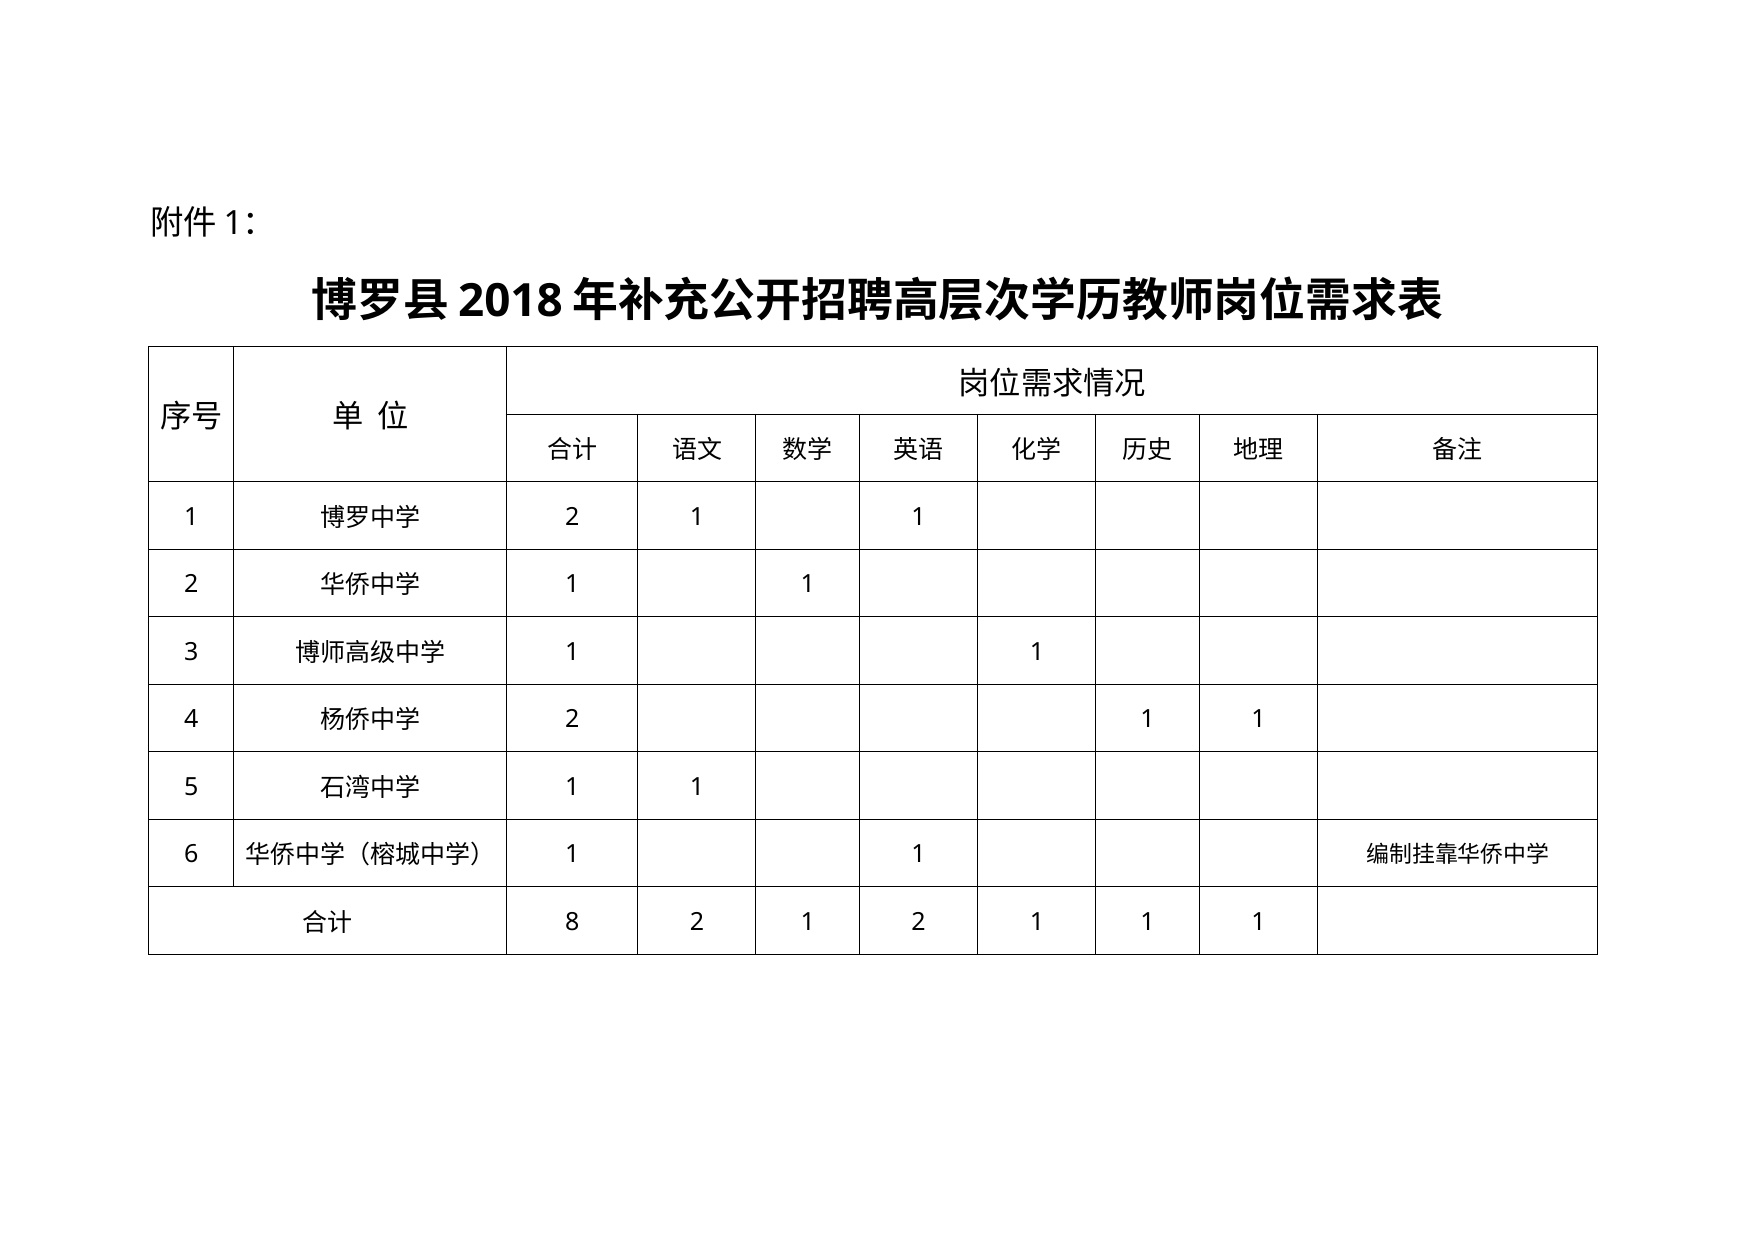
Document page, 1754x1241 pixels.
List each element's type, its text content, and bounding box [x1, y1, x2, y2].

table_cell [1200, 820, 1317, 886]
table_cell 石湾中学 [234, 752, 506, 819]
table_cell 华侨中学 [234, 550, 506, 616]
table_cell 1 [638, 752, 755, 819]
table_cell 数学 [756, 415, 859, 481]
table_cell [1318, 550, 1597, 616]
table_cell 2 [638, 887, 755, 954]
table_cell [756, 752, 859, 819]
table_cell [756, 617, 859, 684]
text 博罗县2018年补充公开招聘高层次学历教师岗位需求表 [150, 246, 1604, 346]
table_cell 1 [756, 887, 859, 954]
table_cell 编制挂靠华侨中学 [1318, 820, 1597, 886]
table_cell [1318, 482, 1597, 549]
table_cell [1200, 617, 1317, 684]
text 附件1： [150, 188, 1604, 246]
table_cell 1 [1200, 887, 1317, 954]
table_cell [1200, 752, 1317, 819]
table_cell [1096, 820, 1199, 886]
table_cell 4 [149, 685, 233, 751]
table_cell [1318, 685, 1597, 751]
table_cell 2 [149, 550, 233, 616]
table_cell 1 [756, 550, 859, 616]
table_cell [638, 550, 755, 616]
table_cell 合计 [507, 415, 637, 481]
table_cell 1 [860, 820, 977, 886]
table_cell 化学 [978, 415, 1095, 481]
table_cell 英语 [860, 415, 977, 481]
table_cell 地理 [1200, 415, 1317, 481]
table_cell 1 [978, 617, 1095, 684]
table_cell 2 [860, 887, 977, 954]
table_cell 1 [638, 482, 755, 549]
table_header 序号 [149, 347, 233, 481]
table_cell [1318, 617, 1597, 684]
table_cell 杨侨中学 [234, 685, 506, 751]
table_cell [1200, 550, 1317, 616]
table_header 单 位 [234, 347, 506, 481]
table_cell 6 [149, 820, 233, 886]
table_cell 2 [507, 685, 637, 751]
table_cell [638, 617, 755, 684]
table_cell 2 [507, 482, 637, 549]
table_header 岗位需求情况 [507, 347, 1597, 414]
table_cell 1 [507, 550, 637, 616]
table_cell [638, 820, 755, 886]
table_cell 1 [507, 820, 637, 886]
table_cell [1096, 482, 1199, 549]
table_cell 5 [149, 752, 233, 819]
table_cell 博罗中学 [234, 482, 506, 549]
table_cell [1318, 887, 1597, 954]
table_cell 8 [507, 887, 637, 954]
table_cell [978, 752, 1095, 819]
table_cell [756, 820, 859, 886]
table_cell 3 [149, 617, 233, 684]
table_cell 1 [1200, 685, 1317, 751]
table_cell 1 [507, 617, 637, 684]
table_cell [978, 550, 1095, 616]
table_cell [978, 820, 1095, 886]
table_cell 语文 [638, 415, 755, 481]
table_cell 1 [507, 752, 637, 819]
table_cell [860, 685, 977, 751]
table_cell [1096, 752, 1199, 819]
table_cell [978, 685, 1095, 751]
table_cell 合计 [149, 887, 506, 954]
table_cell [860, 550, 977, 616]
table_cell [1096, 550, 1199, 616]
table_cell [860, 617, 977, 684]
table_cell 1 [978, 887, 1095, 954]
table_cell 1 [1096, 685, 1199, 751]
table_cell 历史 [1096, 415, 1199, 481]
table_cell [860, 752, 977, 819]
table_cell 博师高级中学 [234, 617, 506, 684]
table_cell [756, 685, 859, 751]
table_cell 华侨中学（榕城中学） [234, 820, 506, 886]
table_cell [1318, 752, 1597, 819]
table_cell 1 [1096, 887, 1199, 954]
table_cell [1200, 482, 1317, 549]
table_cell [1096, 617, 1199, 684]
table_cell [638, 685, 755, 751]
table_cell 1 [860, 482, 977, 549]
table_cell [978, 482, 1095, 549]
table_cell [756, 482, 859, 549]
table_cell 备注 [1318, 415, 1597, 481]
table_cell 1 [149, 482, 233, 549]
